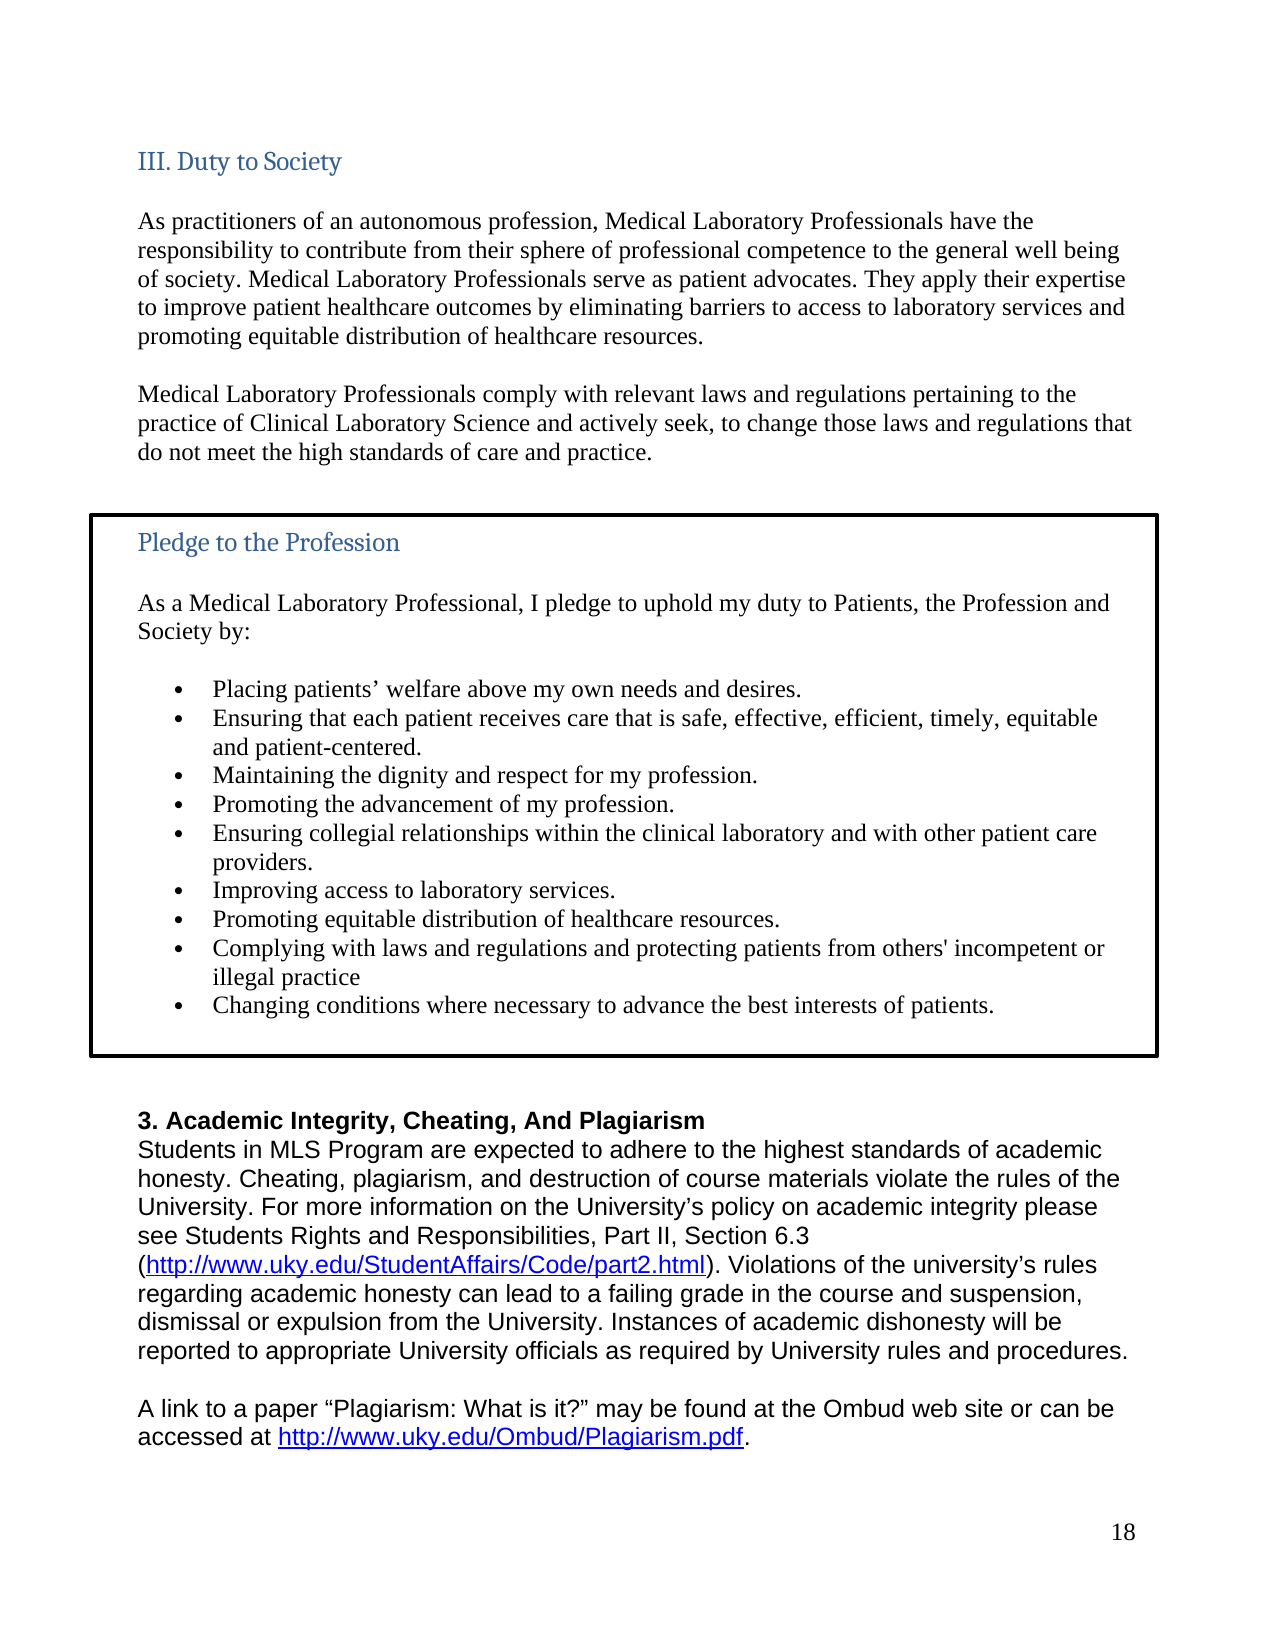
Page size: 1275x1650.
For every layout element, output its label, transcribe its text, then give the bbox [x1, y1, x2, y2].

text As a Medical Laboratory Professional, I pledge to uphold my duty to Patients, the Profession and Society by: [137, 588, 1135, 645]
list Ensuring collegial relationships within the clinical laboratory and with other patient care providers. [175, 818, 1135, 876]
list Complying with laws and regulations and protecting patients from others' incompetent or illegal practice [175, 933, 1135, 991]
list Improving access to laboratory services. [175, 876, 1135, 904]
subtitle III. Duty to Society [137, 146, 1135, 177]
list Ensuring that each patient receives care that is safe, effective, efficient, timely, equitable and patient-centered. [175, 703, 1135, 761]
subtitle Pledge to the Profession [137, 527, 1135, 558]
text As practitioners of an autonomous profession, Medical Laboratory Professionals have the responsibility to contribute from their sphere of professional competence to the general well being of society. Medical Laboratory Professionals serve as patient advocates. They apply their expertise to improve patient healthcare outcomes by eliminating barriers to access to laboratory services and promoting equitable distribution of healthcare resources. [137, 206, 1135, 350]
list Placing patients’ welfare above my own needs and desires. [175, 674, 1135, 703]
text Medical Laboratory Professionals comply with relevant laws and regulations pertaining to the practice of Clinical Laboratory Science and actively seek, to change those laws and regulations that do not meet the high standards of care and practice. [137, 379, 1135, 465]
list Promoting the advancement of my profession. [175, 789, 1135, 818]
list Maintaining the dignity and respect for my profession. [175, 761, 1135, 789]
text A link to a paper “Plagiarism: What is it?” may be found at the Ombud web site or can be accessed at http://www.uky.edu/Ombud/Plagiarism.pdf. [137, 1393, 1135, 1451]
text 3. Academic Integrity, Cheating, And Plagiarism [137, 1106, 1135, 1135]
text Students in MLS Program are expected to adhere to the highest standards of academic honesty. Cheating, plagiarism, and destruction of course materials violate the rules of the University. For more information on the University’s policy on academic integrity please see Students Rights and Responsibilities, Part II, Section 6.3 (http://www.uky.edu/StudentAffairs/Code/part2.html). Violations of the university’s rules regarding academic honesty can lead to a failing grade in the course and suspension, dismissal or expulsion from the University. Instances of academic dishonesty will be reported to appropriate University officials as required by University rules and procedures. [137, 1135, 1135, 1365]
list Changing conditions where necessary to advance the best interests of patients. [175, 991, 1135, 1019]
list Promoting equitable distribution of healthcare resources. [175, 904, 1135, 933]
